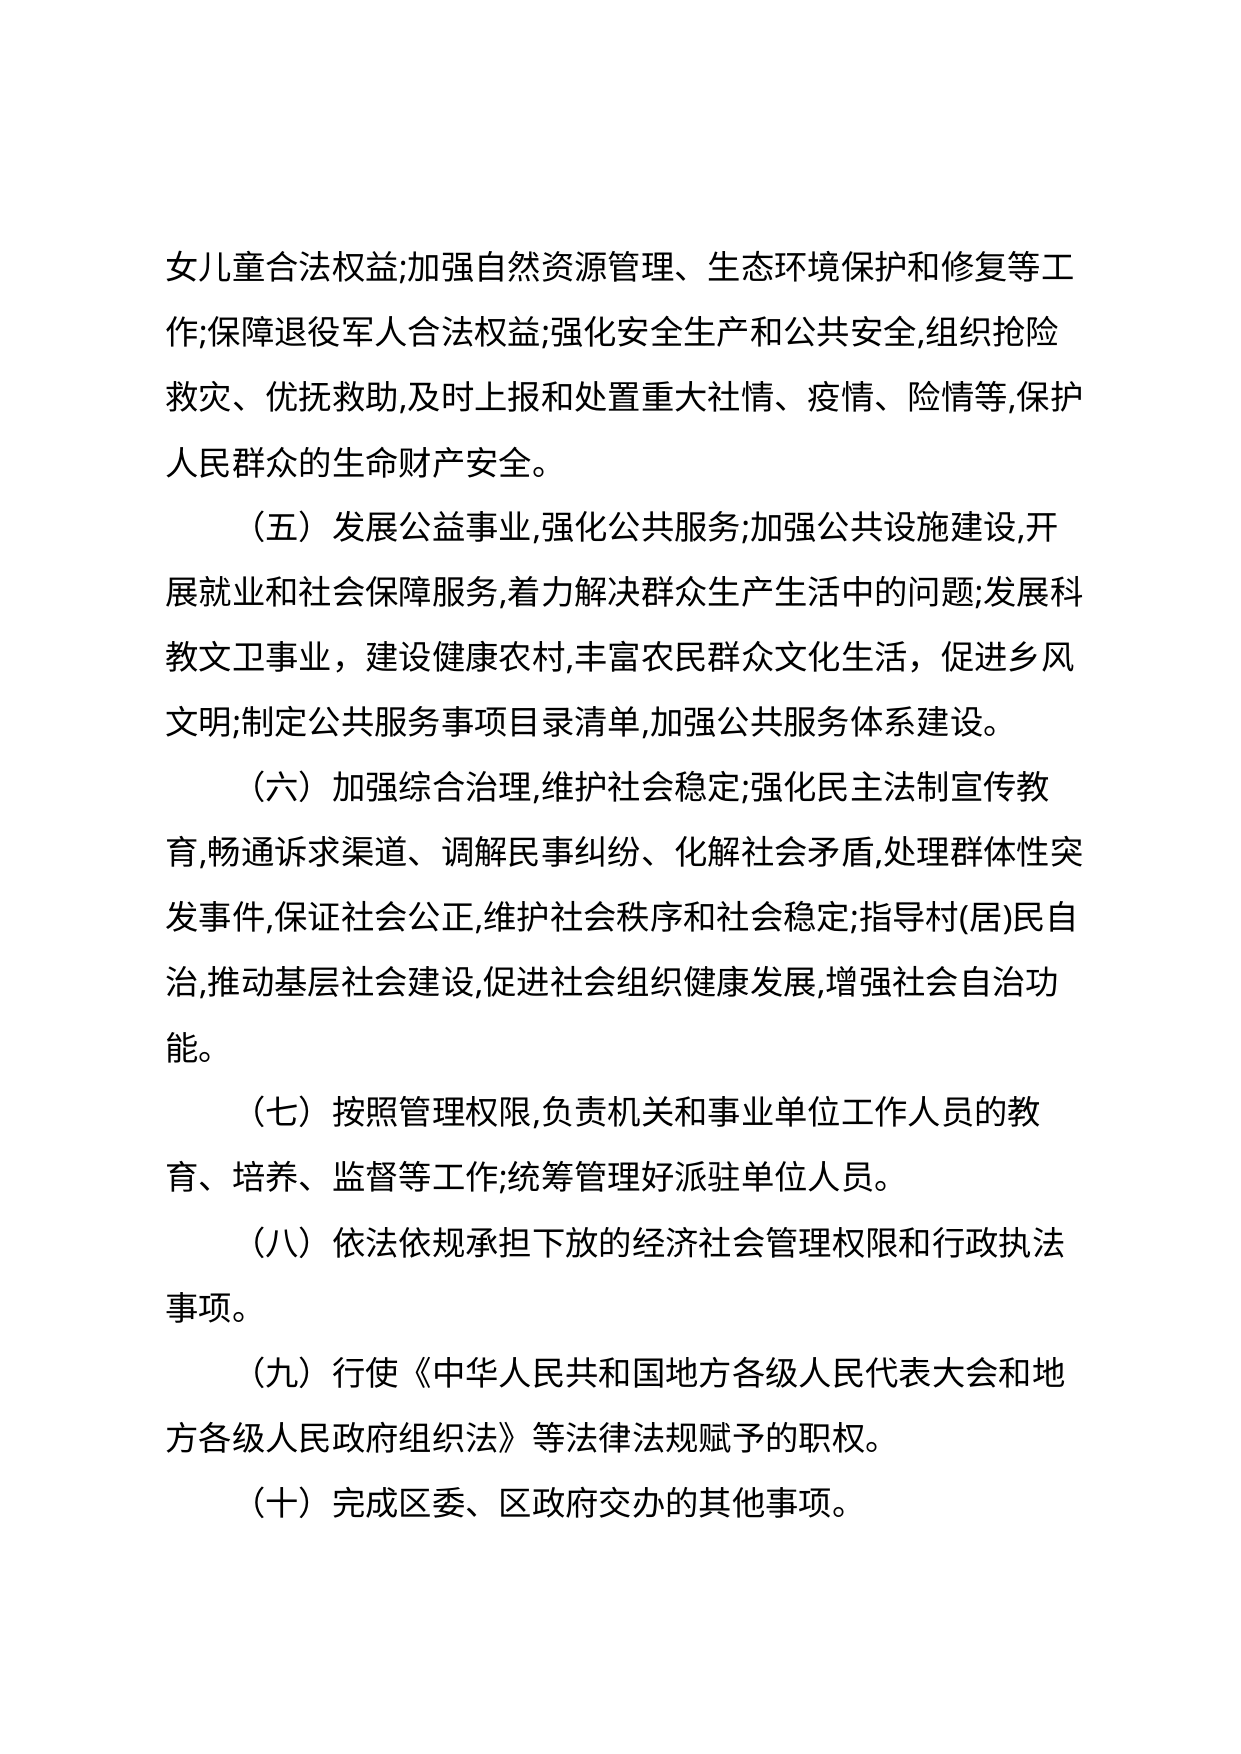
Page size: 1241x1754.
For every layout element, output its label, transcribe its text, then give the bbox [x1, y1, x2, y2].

list 发展公益事业,强化公共服务;加强公共设施建设,开展就业和社会保障服务,着力解决群众生产生活中的问题;发展科教文卫事业，建设健康农村,丰富农民群众文化生活，促进乡风文明;制定公共服务事项目录清单,加强公共服务体系建设。 [165, 493, 1087, 753]
list 完成区委、区政府交办的其他事项。 [165, 1468, 1087, 1533]
list 按照管理权限,负责机关和事业单位工作人员的教育、培养、监督等工作;统筹管理好派驻单位人员。 [165, 1078, 1087, 1208]
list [165, 233, 1087, 493]
list 依法依规承担下放的经济社会管理权限和行政执法事项。 [165, 1208, 1087, 1338]
list 加强综合治理,维护社会稳定;强化民主法制宣传教育,畅通诉求渠道、调解民事纠纷、化解社会矛盾,处理群体性突发事件,保证社会公正,维护社会秩序和社会稳定;指导村(居)民自治,推动基层社会建设,促进社会组织健康发展,增强社会自治功能。 [165, 753, 1087, 1078]
list 行使《中华人民共和国地方各级人民代表大会和地方各级人民政府组织法》等法律法规赋予的职权。 [165, 1338, 1087, 1468]
